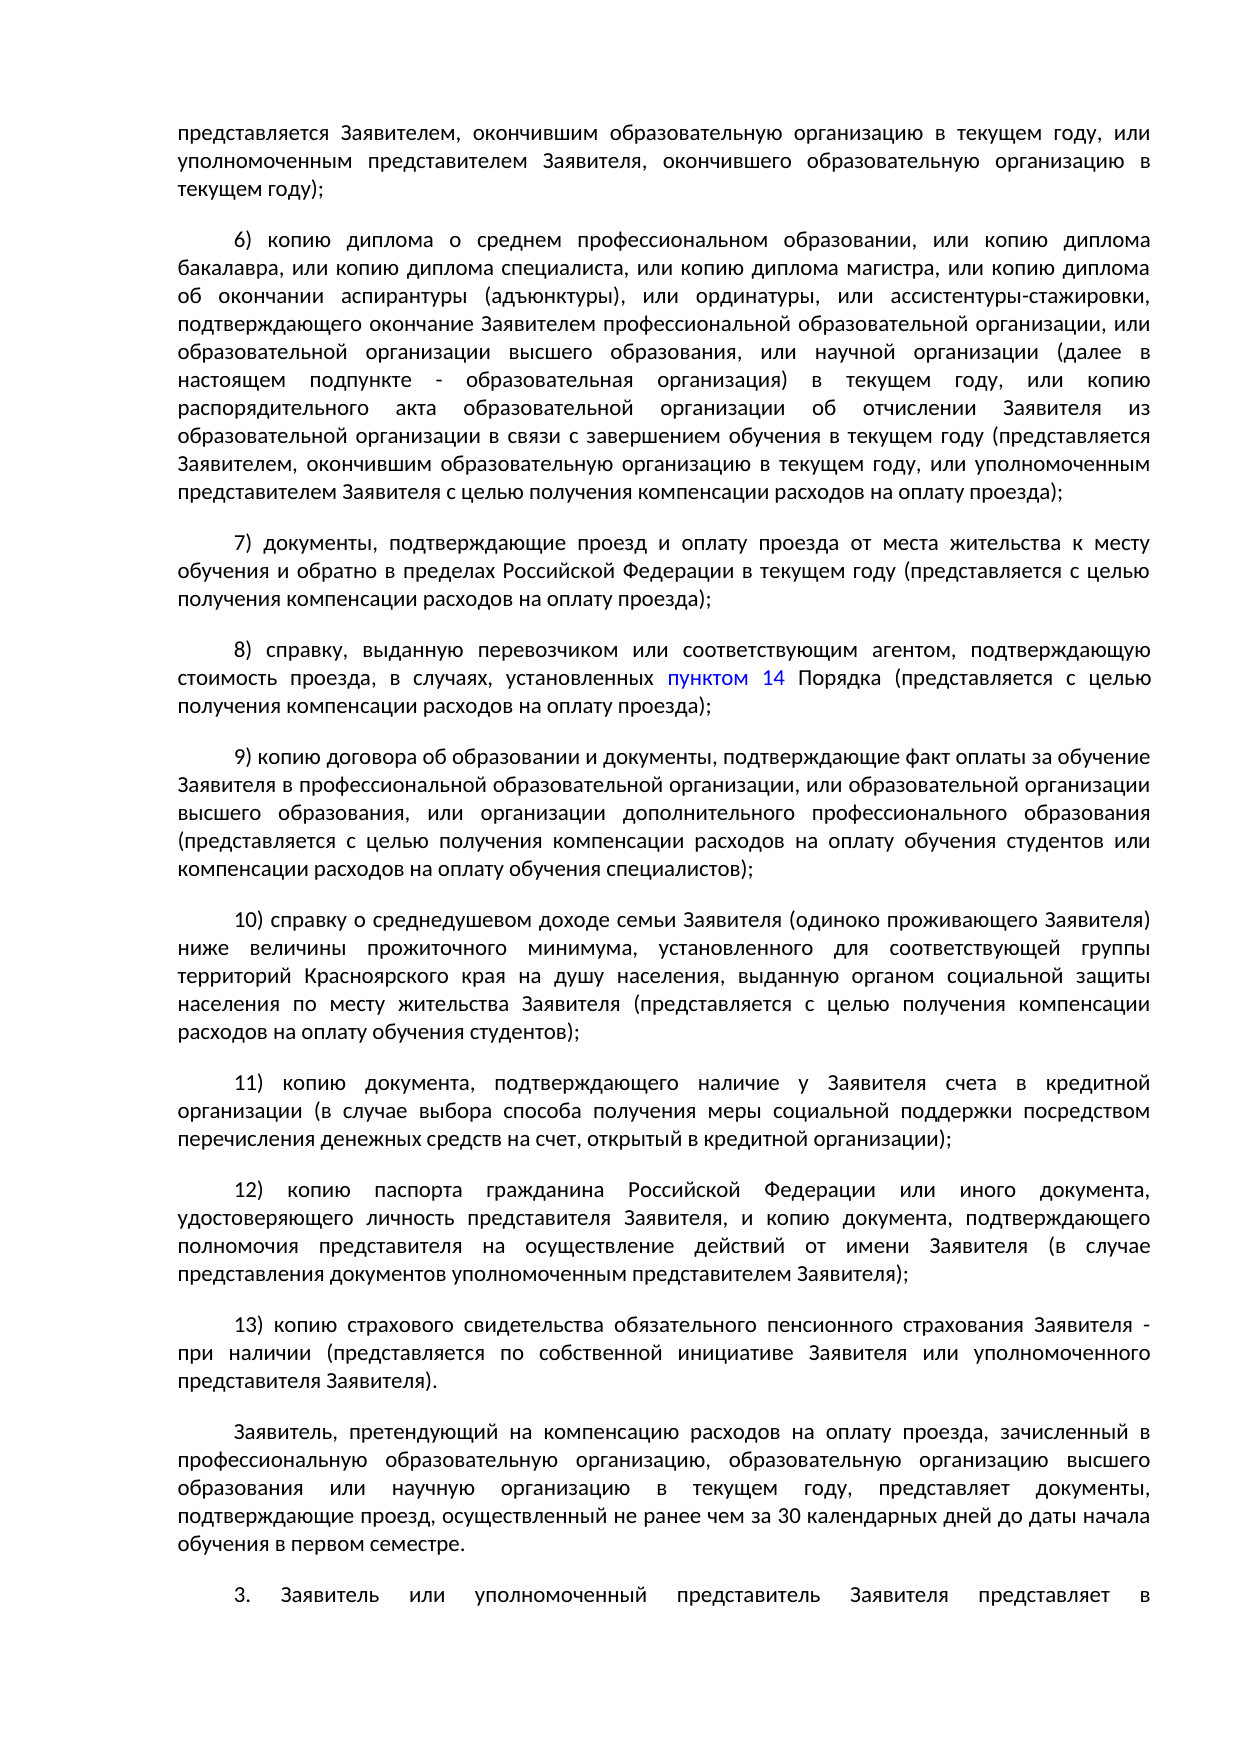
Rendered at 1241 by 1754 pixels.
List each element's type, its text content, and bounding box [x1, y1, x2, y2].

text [177, 118, 1152, 202]
text 7) документы, подтверждающие проезд и оплату проезда от места жительства к месту обучения и обратно в пределах Российской Федерации в текущем году (представляется с целью получения компенсации расходов на оплату проезда); [177, 528, 1152, 612]
text 8) справку, выданную перевозчиком или соответствующим агентом, подтверждающую стоимость проезда, в случаях, установленных пунктом 14 Порядка (представляется с целью получения компенсации расходов на оплату проезда); [177, 635, 1152, 719]
text 13) копию страхового свидетельства обязательного пенсионного страхования Заявителя - при наличии (представляется по собственной инициативе Заявителя или уполномоченного представителя Заявителя). [177, 1310, 1152, 1394]
text 6) копию диплома о среднем профессиональном образовании, или копию диплома бакалавра, или копию диплома специалиста, или копию диплома магистра, или копию диплома об окончании аспирантуры (адъюнктуры), или ординатуры, или ассистентуры-стажировки, подтверждающего окончание Заявителем профессиональной образовательной организации, или образовательной организации высшего образования, или научной организации (далее в настоящем подпункте - образовательная организация) в текущем году, или копию распорядительного акта образовательной организации об отчислении Заявителя из образовательной организации в связи с завершением обучения в текущем году (представляется Заявителем, окончившим образовательную организацию в текущем году, или уполномоченным представителем Заявителя с целью получения компенсации расходов на оплату проезда); [177, 225, 1152, 505]
text 11) копию документа, подтверждающего наличие у Заявителя счета в кредитной организации (в случае выбора способа получения меры социальной поддержки посредством перечисления денежных средств на счет, открытый в кредитной организации); [177, 1068, 1152, 1152]
text Заявитель, претендующий на компенсацию расходов на оплату проезда, зачисленный в профессиональную образовательную организацию, образовательную организацию высшего образования или научную организацию в текущем году, представляет документы, подтверждающие проезд, осуществленный не ранее чем за 30 календарных дней до даты начала обучения в первом семестре. [177, 1417, 1152, 1557]
text 12) копию паспорта гражданина Российской Федерации или иного документа, удостоверяющего личность представителя Заявителя, и копию документа, подтверждающего полномочия представителя на осуществление действий от имени Заявителя (в случае представления документов уполномоченным представителем Заявителя); [177, 1175, 1152, 1287]
text 9) копию договора об образовании и документы, подтверждающие факт оплаты за обучение Заявителя в профессиональной образовательной организации, или образовательной организации высшего образования, или организации дополнительного профессионального образования (представляется с целью получения компенсации расходов на оплату обучения студентов или компенсации расходов на оплату обучения специалистов); [177, 742, 1152, 882]
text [177, 1580, 1152, 1608]
text 10) справку о среднедушевом доходе семьи Заявителя (одиноко проживающего Заявителя) ниже величины прожиточного минимума, установленного для соответствующей группы территорий Красноярского края на душу населения, выданную органом социальной защиты населения по месту жительства Заявителя (представляется с целью получения компенсации расходов на оплату обучения студентов); [177, 905, 1152, 1045]
